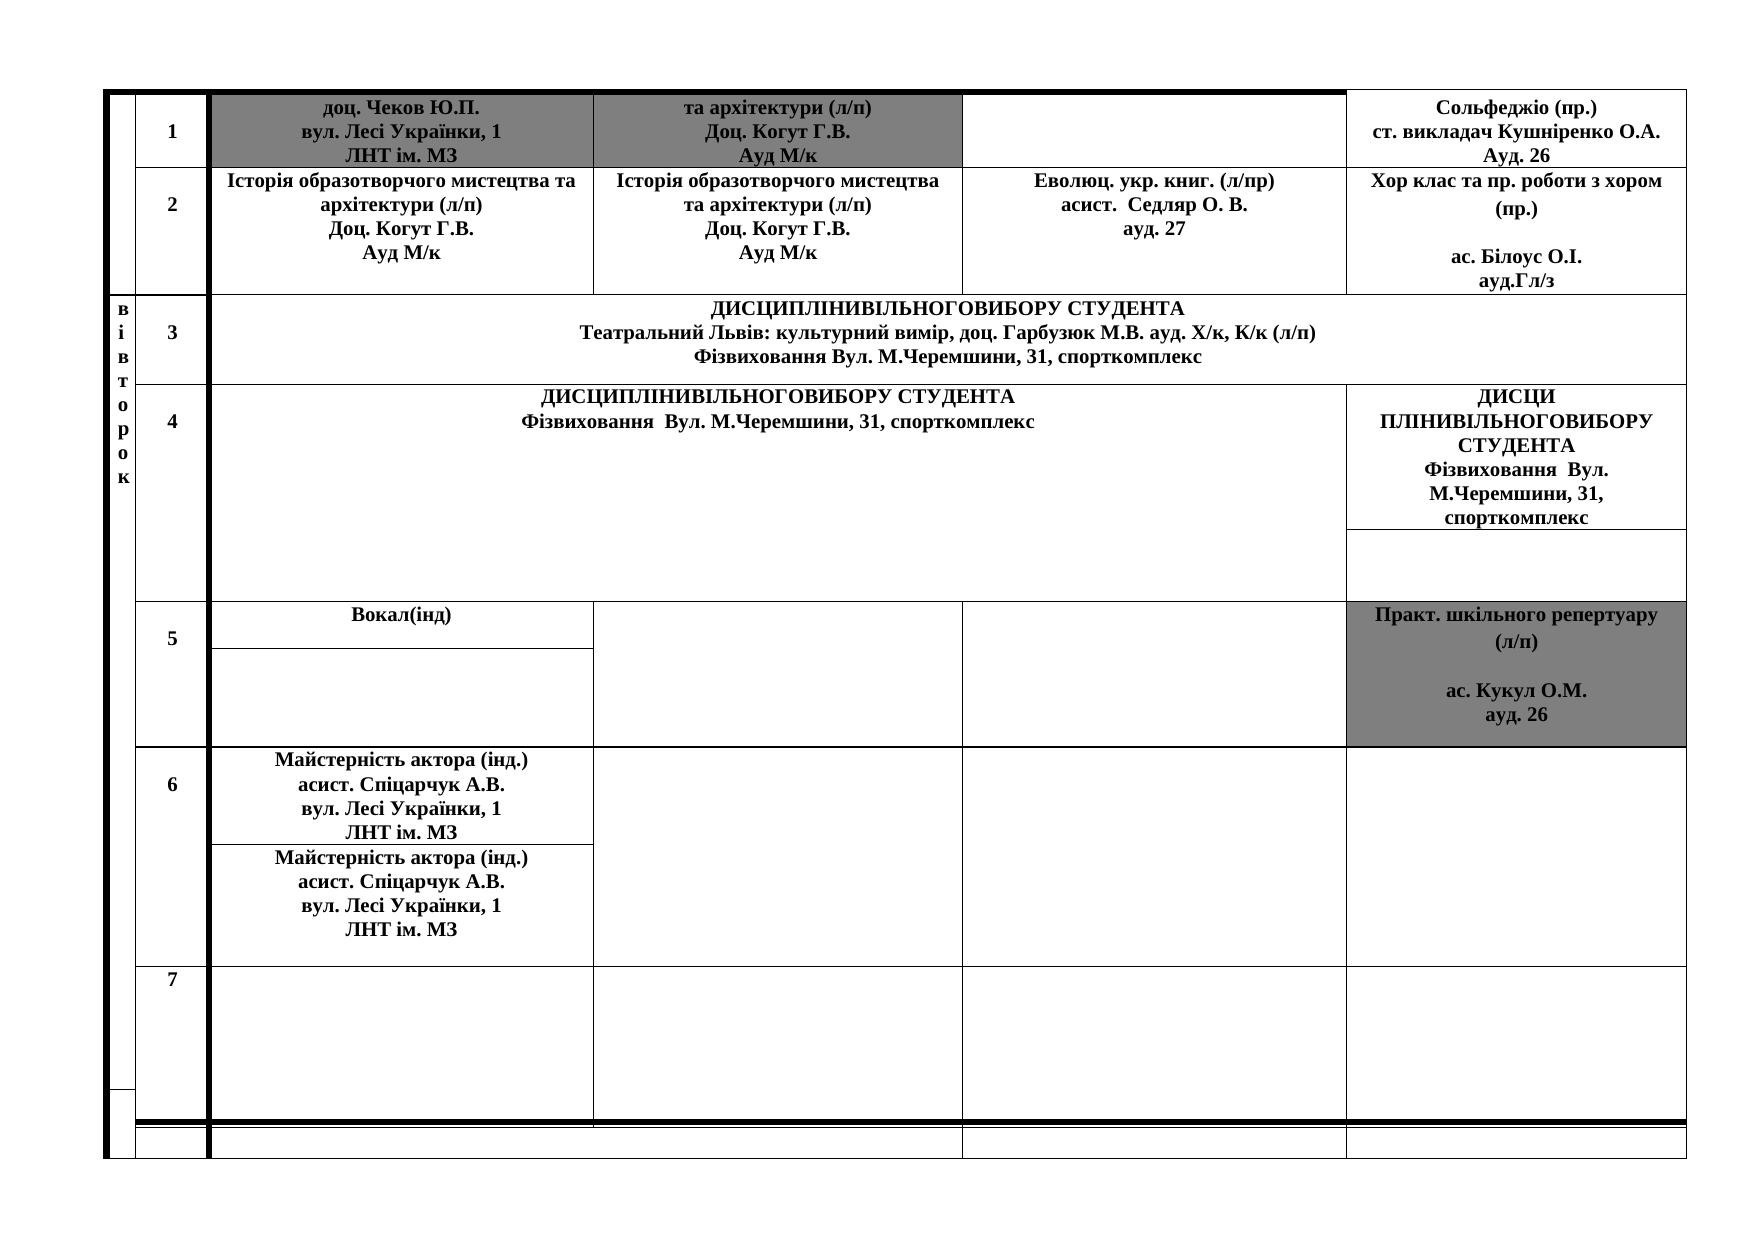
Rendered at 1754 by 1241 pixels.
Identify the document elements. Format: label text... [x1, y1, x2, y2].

table_cell Практ. шкільного репертуару (л/п) ас. Кукул О.М. ауд. 26 [1347, 602, 1686, 746]
table_cell [1347, 530, 1686, 601]
table_cell 1 [136, 95, 206, 167]
table_cell [1347, 1128, 1686, 1157]
table_cell [594, 602, 962, 746]
table_cell 3 [136, 296, 206, 383]
table_cell 4 [136, 385, 206, 601]
table_cell [212, 967, 593, 1119]
table_cell 5 [136, 602, 206, 746]
table_cell [1347, 967, 1686, 1119]
table_cell ДИСЦИПЛІНИВІЛЬНОГОВИБОРУ СТУДЕНТА Фізвиховання Вул. М.Черемшини, 31, спорткомплекс [1347, 385, 1686, 529]
table_cell ДИСЦИПЛІНИВІЛЬНОГОВИБОРУ СТУДЕНТА Фізвиховання Вул. М.Черемшини, 31, спорткомплекс [212, 385, 1346, 601]
table_cell [594, 748, 962, 966]
table_cell [110, 1090, 135, 1157]
table_cell Сольфеджіо (пр.) ст. викладач Кушніренко О.А. Ауд. 26 [1347, 90, 1686, 167]
table_cell в і в т о р о к [110, 296, 135, 1089]
table_cell [1347, 748, 1686, 966]
table_cell 6 [136, 748, 206, 966]
table_cell 2 [136, 168, 206, 294]
table_cell Майстерність актора (інд.) асист. Спіцарчук А.В. вул. Лесі Українки, 1 ЛНТ ім. МЗ [212, 845, 593, 966]
table_cell [963, 967, 1346, 1119]
table_cell Еволюц. укр. книг. (л/пр) асист. Седляр О. В. ауд. 27 [963, 168, 1346, 294]
table_cell Хор клас та пр. роботи з хором (пр.) ас. Білоус О.І. ауд.Гл/з [1347, 168, 1686, 294]
table_cell [963, 602, 1346, 746]
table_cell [212, 1128, 962, 1157]
table_cell ДИСЦИПЛІНИВІЛЬНОГОВИБОРУ СТУДЕНТА Театральний Львів: культурний вимір, доц. Гарбузюк М.В. ауд. Х/к, К/к (л/п) Фізвиховання Вул. М.Черемшини, 31, спорткомплекс [212, 295, 1686, 383]
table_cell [212, 95, 593, 167]
table_cell Вокал(інд) [212, 602, 593, 648]
table_cell [963, 748, 1346, 966]
table_cell 7 [136, 967, 206, 1119]
table_cell [594, 967, 962, 1119]
table_cell Історія образотворчого мистецтва та архітектури (л/п) Доц. Когут Г.В. Ауд М/к [594, 168, 962, 294]
table_cell [212, 649, 593, 746]
table_cell Історія образотворчого мистецтва та архітектури (л/п) Доц. Когут Г.В. Ауд М/к [212, 168, 593, 294]
table_cell Майстерність актора (інд.) асист. Спіцарчук А.В. вул. Лесі Українки, 1 ЛНТ ім. МЗ [212, 748, 593, 844]
table_cell 1 [136, 1128, 206, 1157]
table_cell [594, 95, 962, 167]
table_cell [963, 1128, 1346, 1157]
table_cell [110, 95, 135, 294]
table_cell [963, 95, 1346, 167]
